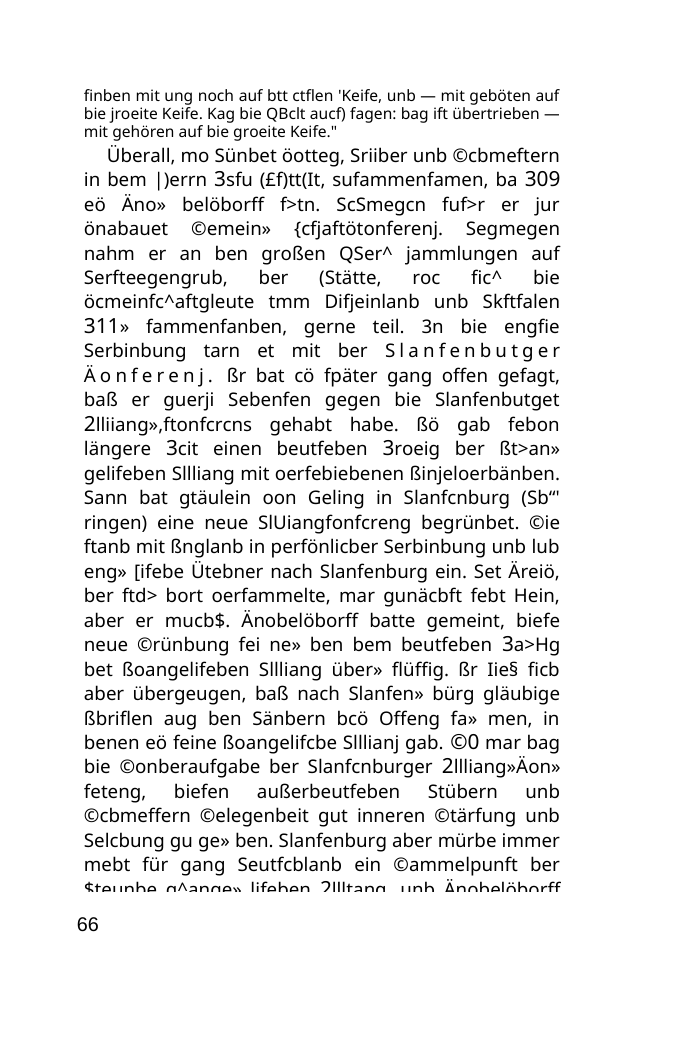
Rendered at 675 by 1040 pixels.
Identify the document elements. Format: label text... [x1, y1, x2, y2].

text Überall, mo Sünbet öotteg, Sriiber unb ©cbmeftern in bem |)errn 3sfu (£f)tt(It, sufammenfamen, ba 309 eö Äno» belöborff f>tn. ScSmegcn fuf>r er jur önabauet ©emein» {cfjaftötonferenj. Segmegen nahm er an ben großen QSer^ jammlungen auf Serfteegengrub, ber (Stätte, roc fic^ bie öcmeinfc^aftgleute tmm Difjeinlanb unb Skftfalen 311» fammenfanben, gerne teil. 3n bie engfie Serbinbung tarn et mit ber Slanfenbutger Äonferenj. ßr bat cö fpäter gang offen gefagt, baß er guerji Sebenfen gegen bie Slanfenbutget 2lliiang»,ftonfcrcns gehabt habe. ßö gab febon längere 3cit einen beutfeben 3roeig ber ßt>an» gelifeben Sllliang mit oerfebiebenen ßinjeloerbänben. Sann bat gtäulein oon Geling in Slanfcnburg (Sb“' ringen) eine neue SlUiangfonfcreng begrünbet. ©ie ftanb mit ßnglanb in perfönlicber Serbinbung unb lub eng» [ifebe Ütebner nach Slanfenburg ein. Set Äreiö, ber ftd> bort oerfammelte, mar gunäcbft febt Hein, aber er mucb$. Änobelöborff batte gemeint, biefe neue ©rünbung fei ne» ben bem beutfeben 3a>Hg bet ßoangelifeben Sllliang über» flüffig. ßr Iie§ ficb aber übergeugen, baß nach Slanfen» bürg gläubige ßbriflen aug ben Sänbern bcö Offeng fa» men, in benen eö feine ßoangelifcbe Slllianj gab. ©0 mar bag bie ©onberaufgabe ber Slanfcnburger 2llliang»Äon» feteng, biefen außerbeutfeben Stübern unb ©cbmeffern ©elegenbeit gut inneren ©tärfung unb Selcbung gu ge» ben. Slanfenburg aber mürbe immer mebt für gang Seutfcblanb ein ©ammelpunft ber $teunbe g^ange» lifeben 2llltang, unb Änobelöborff nahm regelmäßig batan teil unb mürbe bei feinet befonberen Segabung auch gu ihrer Seitung berufen, ßr bat Slanfenburg bann bie [84, 142, 560, 892]
text 66 [77, 916, 99, 936]
text finben mit ung noch auf btt ctflen 'Keife, unb — mit geböten auf bie jroeite Keife. Kag bie QBclt aucf) fagen: bag ift übertrieben — mit gehören auf bie groeite Keife." [84, 87, 560, 141]
